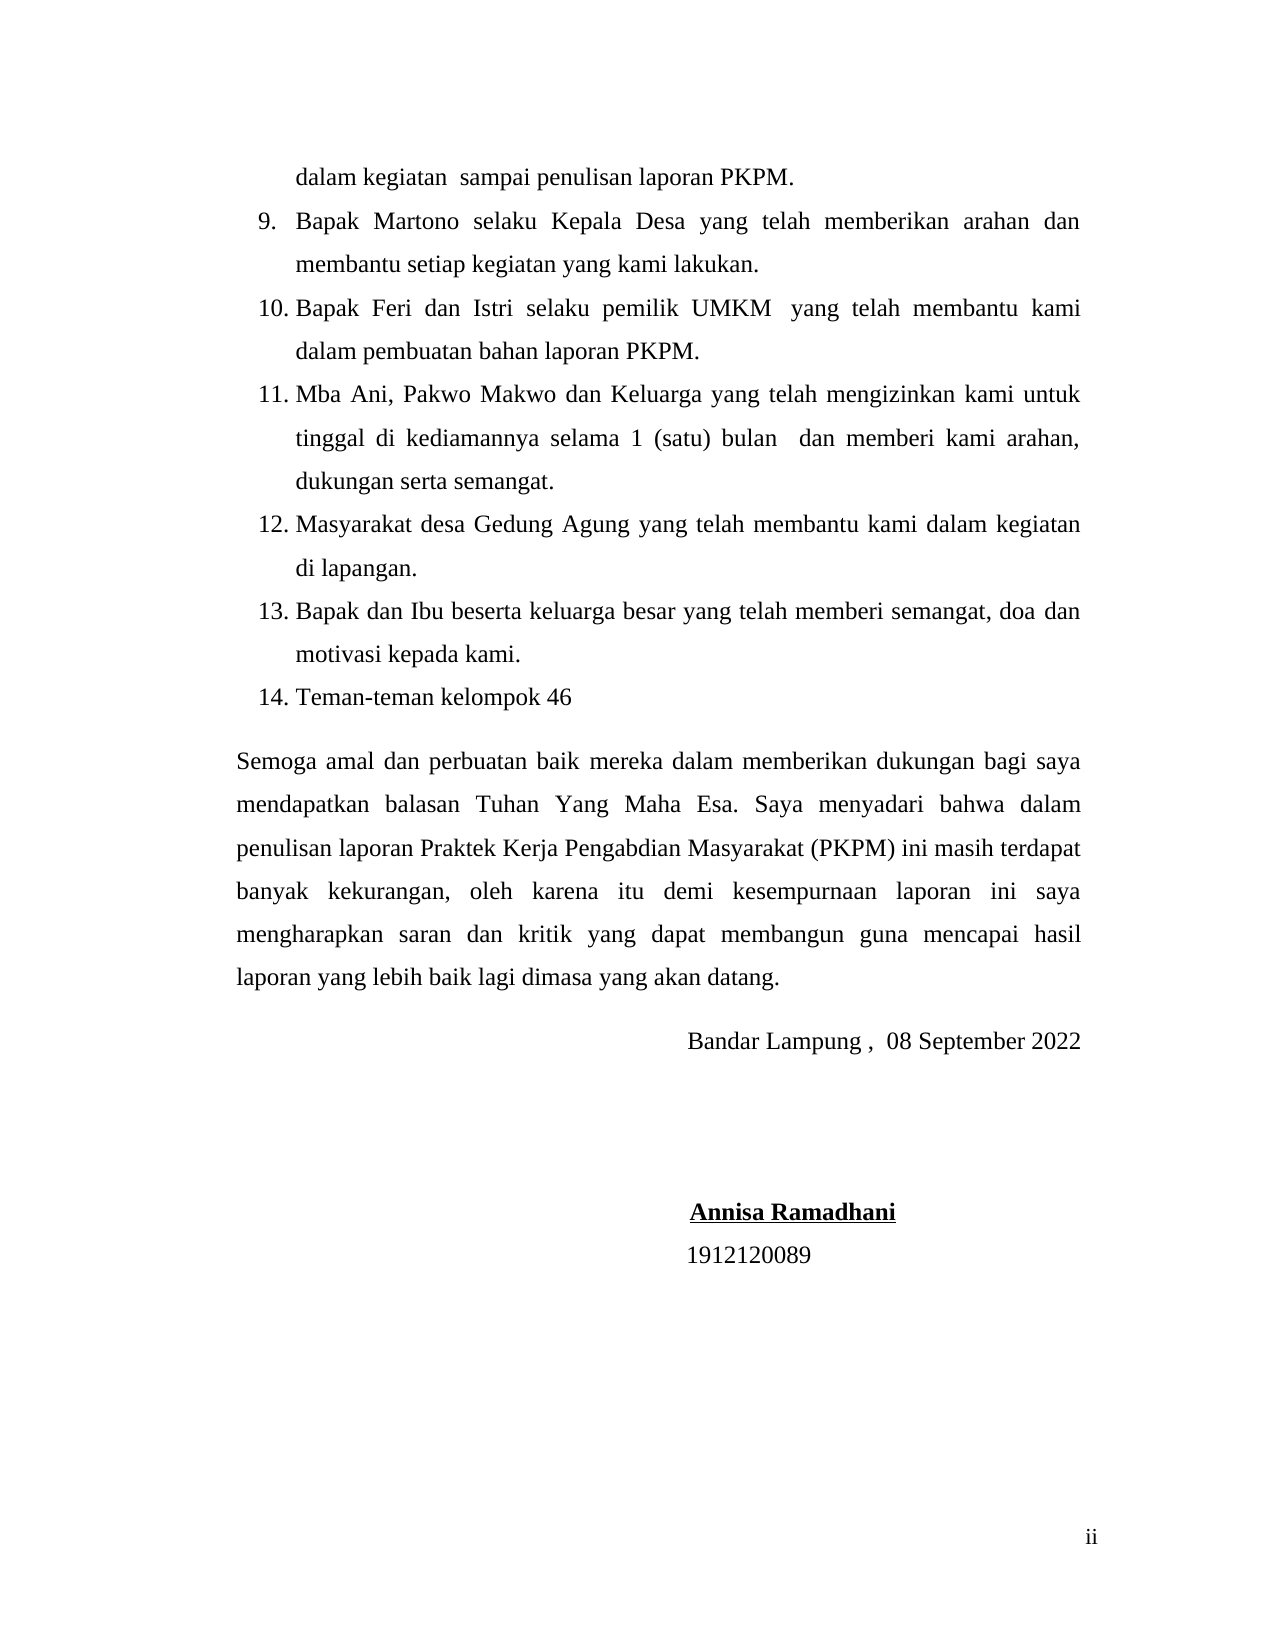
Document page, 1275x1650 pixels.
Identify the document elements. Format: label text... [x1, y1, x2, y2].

list Bapak Martono selaku Kepala Desa yang telah memberikan arahan dan membantu setiap kegiatan yang kami lakukan. [258, 206, 1081, 278]
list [258, 162, 1081, 191]
text Annisa Ramadhani [689, 1197, 1081, 1225]
list Teman-teman kelompok 46 [258, 682, 1081, 711]
list Masyarakat desa Gedung Agung yang telah membantu kami dalam kegiatan di lapangan. [258, 509, 1081, 581]
list Bapak Feri dan Istri selaku pemilik UMKM yang telah membantu kami dalam pembuatan bahan laporan PKPM. [258, 293, 1081, 364]
list Mba Ani, Pakwo Makwo dan Keluarga yang telah mengizinkan kami untuk tinggal di kediamannya selama 1 (satu) bulan dan memberi kami arahan, dukungan serta semangat. [258, 379, 1081, 494]
list Bapak dan Ibu beserta keluarga besar yang telah memberi semangat, doa dan motivasi kepada kami. [258, 596, 1080, 668]
text 1912120089 [686, 1240, 1081, 1268]
text Semoga amal dan perbuatan baik mereka dalam memberikan dukungan bagi saya mendapatkan balasan Tuhan Yang Maha Esa. Saya menyadari bahwa dalam penulisan laporan Praktek Kerja Pengabdian Masyarakat (PKPM) ini masih terdapat banyak kekurangan, oleh karena itu demi kesempurnaan laporan ini saya mengharapkan saran dan kritik yang dapat membangun guna mencapai hasil laporan yang lebih baik lagi dimasa yang akan datang. [236, 746, 1081, 991]
text Bandar Lampung , 08 September 2022 [659, 1026, 1081, 1054]
